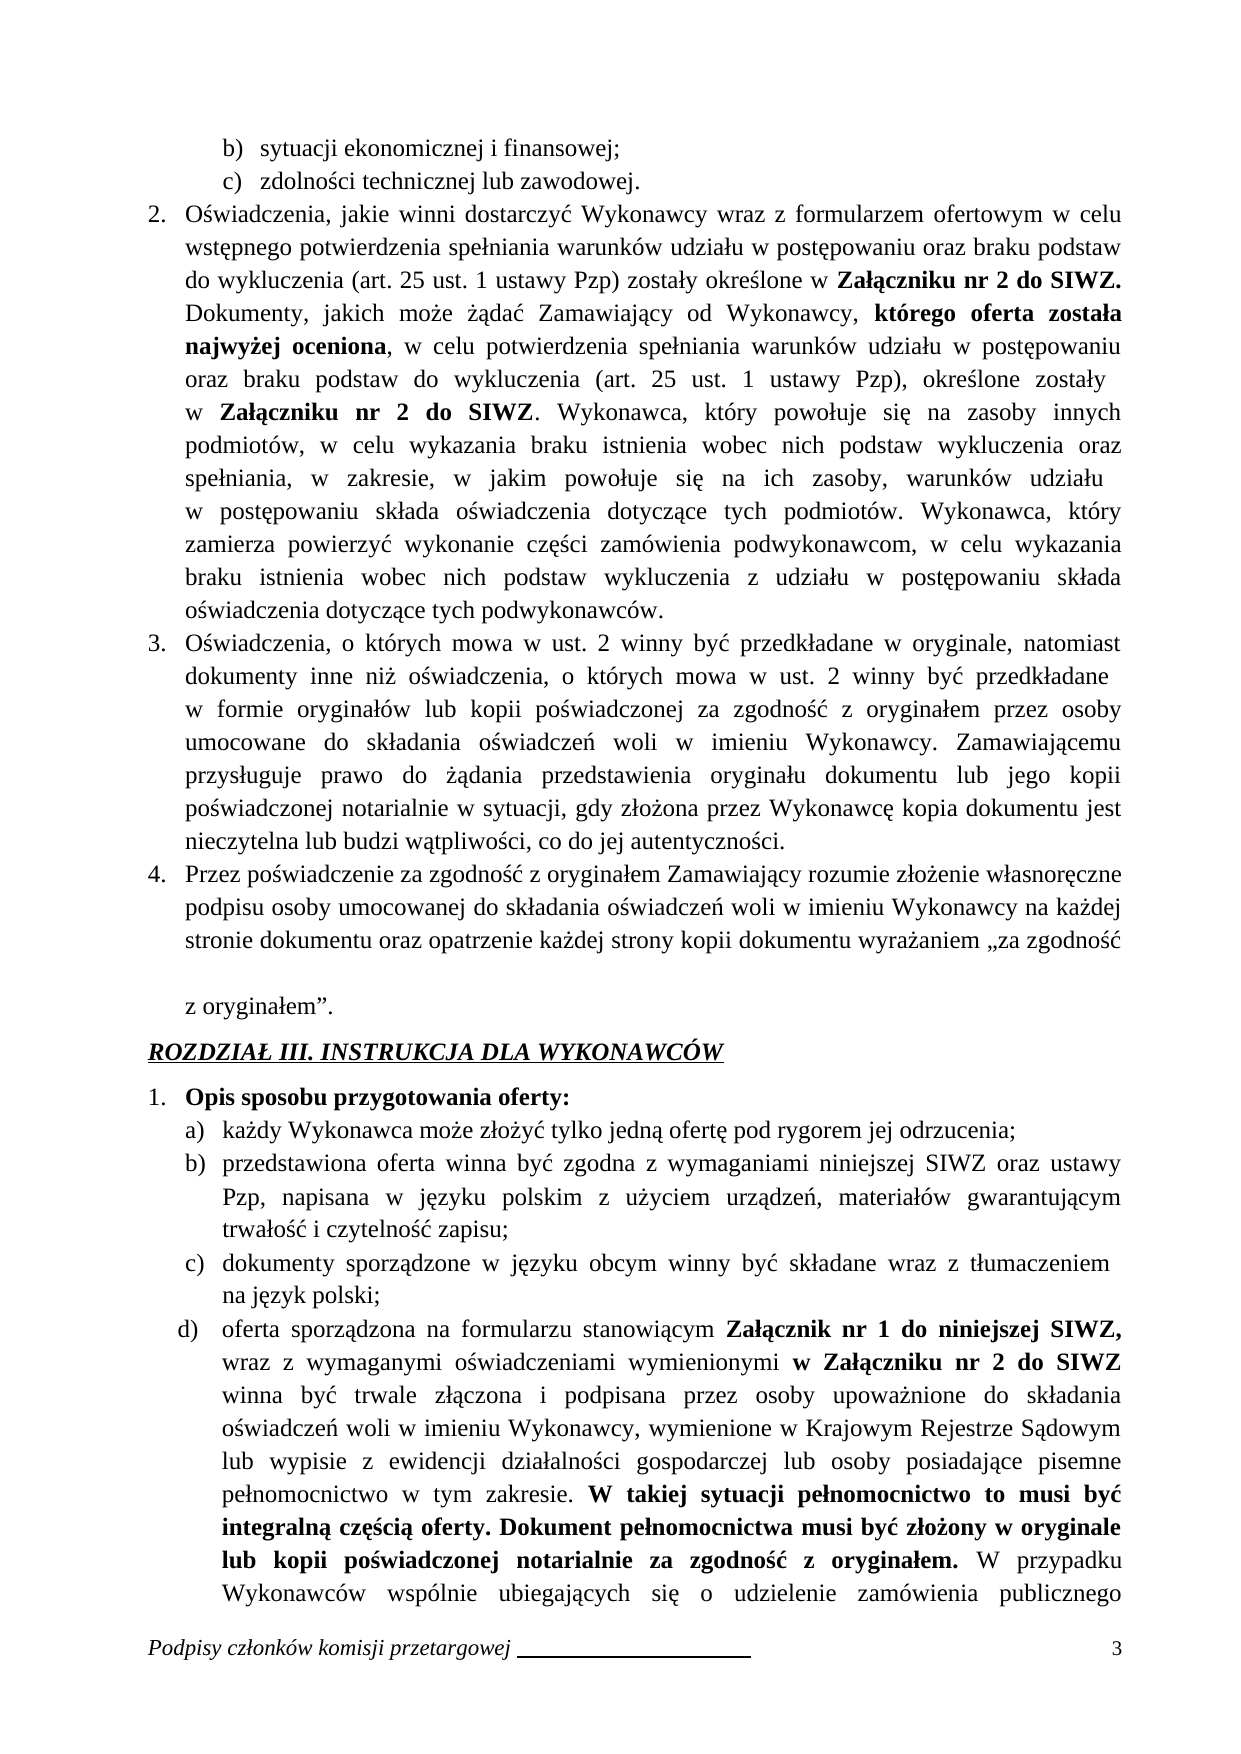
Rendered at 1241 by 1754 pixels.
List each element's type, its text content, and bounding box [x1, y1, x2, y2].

text ROZDZIAŁ III. INSTRUKCJA DLA WYKONAWCÓW [148, 1037, 1122, 1066]
list przedstawiona oferta winna być zgodna z wymaganiami niniejszej SIWZ oraz ustawy Pzp, napisana w języku polskim z użyciem urządzeń, materiałów gwarantującym trwałość i czytelność zapisu; [185, 1148, 1122, 1243]
list Przez poświadczenie za zgodność z oryginałem Zamawiający rozumie złożenie własnoręczne podpisu osoby umocowanej do składania oświadczeń woli w imieniu Wykonawcy na każdej stronie dokumentu oraz opatrzenie każdej strony kopii dokumentu wyrażaniem „za zgodność z oryginałem”. [148, 859, 1122, 1020]
list Opis sposobu przygotowania oferty: [148, 1082, 1122, 1111]
list Oświadczenia, jakie winni dostarczyć Wykonawcy wraz z formularzem ofertowym w celu wstępnego potwierdzenia spełniania warunków udziału w postępowaniu oraz braku podstaw do wykluczenia (art. 25 ust. 1 ustawy Pzp) zostały określone w Załączniku nr 2 do SIWZ. Dokumenty, jakich może żądać Zamawiający od Wykonawcy, którego oferta została najwyżej oceniona, w celu potwierdzenia spełniania warunków udziału w postępowaniu oraz braku podstaw do wykluczenia (art. 25 ust. 1 ustawy Pzp), określone zostały w Załączniku nr 2 do SIWZ. Wykonawca, który powołuje się na zasoby innych podmiotów, w celu wykazania braku istnienia wobec nich podstaw wykluczenia oraz spełniania, w zakresie, w jakim powołuje się na ich zasoby, warunków udziału w postępowaniu składa oświadczenia dotyczące tych podmiotów. Wykonawca, który zamierza powierzyć wykonanie części zamówienia podwykonawcom, w celu wykazania braku istnienia wobec nich podstaw wykluczenia z udziału w postępowaniu składa oświadczenia dotyczące tych podwykonawców. [148, 199, 1122, 624]
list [177, 1314, 1122, 1607]
list dokumenty sporządzone w języku obcym winny być składane wraz z tłumaczeniem na język polski; [185, 1248, 1122, 1309]
list każdy Wykonawca może złożyć tylko jedną ofertę pod rygorem jej odrzucenia; [185, 1116, 1122, 1144]
list sytuacji ekonomicznej i finansowej; [222, 133, 1122, 162]
list Oświadczenia, o których mowa w ust. 2 winny być przedkładane w oryginale, natomiast dokumenty inne niż oświadczenia, o których mowa w ust. 2 winny być przedkładane w formie oryginałów lub kopii poświadczonej za zgodność z oryginałem przez osoby umocowane do składania oświadczeń woli w imieniu Wykonawcy. Zamawiającemu przysługuje prawo do żądania przedstawienia oryginału dokumentu lub jego kopii poświadczonej notarialnie w sytuacji, gdy złożona przez Wykonawcę kopia dokumentu jest nieczytelna lub budzi wątpliwości, co do jej autentyczności. [148, 628, 1122, 855]
list zdolności technicznej lub zawodowej. [222, 166, 1122, 195]
